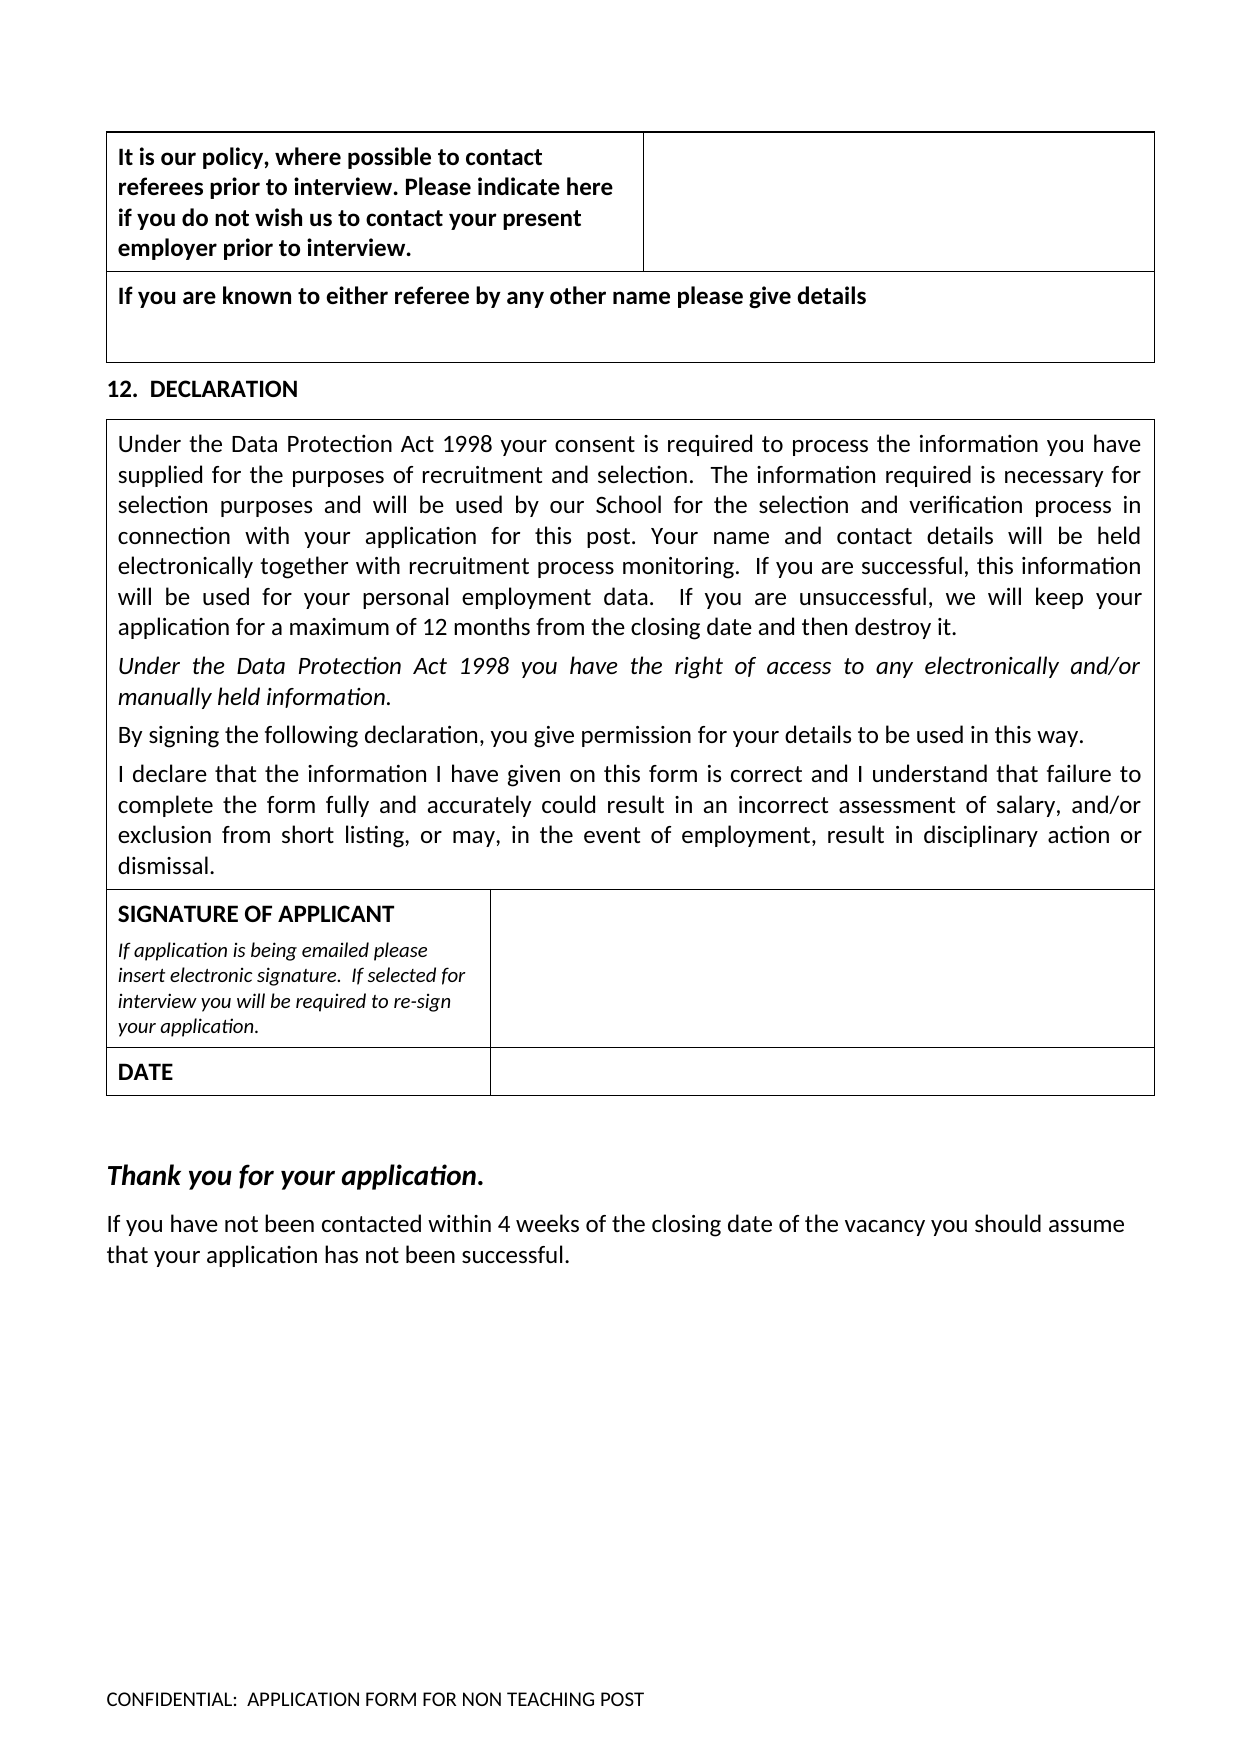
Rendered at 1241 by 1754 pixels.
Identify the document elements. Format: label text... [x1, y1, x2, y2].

text Thank you for your application. [106, 1157, 1134, 1193]
table_cell DATE [107, 1048, 490, 1095]
table_cell SIGNATURE OF APPLICANT If application is being emailed please insert electronic signature. If selected for interview you will be required to re-sign your application. [107, 890, 490, 1047]
table_cell [644, 133, 1154, 271]
table_cell [491, 1048, 1154, 1095]
text 12. DECLARATION [106, 373, 1134, 403]
table_cell It is our policy, where possible to contact referees prior to interview. Please indicate here if you do not wish us to contact your present employer prior to interview. [107, 133, 643, 271]
text If you have not been contacted within 4 weeks of the closing date of the vacancy you should assume that your application has not been successful. [106, 1208, 1134, 1269]
table_cell [491, 890, 1154, 1047]
table_cell If you are known to either referee by any other name please give details [107, 272, 1154, 362]
table_header Under the Data Protection Act 1998 your consent is required to process the you have supplied for the purposes of recruitment and selection. The required is necessary for selection purposes and will be used by our School for the selection and verification process in connection with your application for this post. Your name and contact details will be held electronically together with recruitment process monitoring. If you are successful, this information will be used for your personal employment data. If you are unsuccessful, we will keep your application for a maximum of 12 months from the closing date and then destroy it. Under the Data Protection Act 1998 you have the right of access to any electronically and/or manually held . By signing the following declaration, you give permission for your details to be used in this way. I declare that the I have given on this form is correct and I understand that failure to complete the form fully and accurately could result in an incorrect assessment of salary, and/or exclusion from short listing, or may, in the event of employment, result in disciplinary action or dismissal. [107, 420, 1154, 889]
